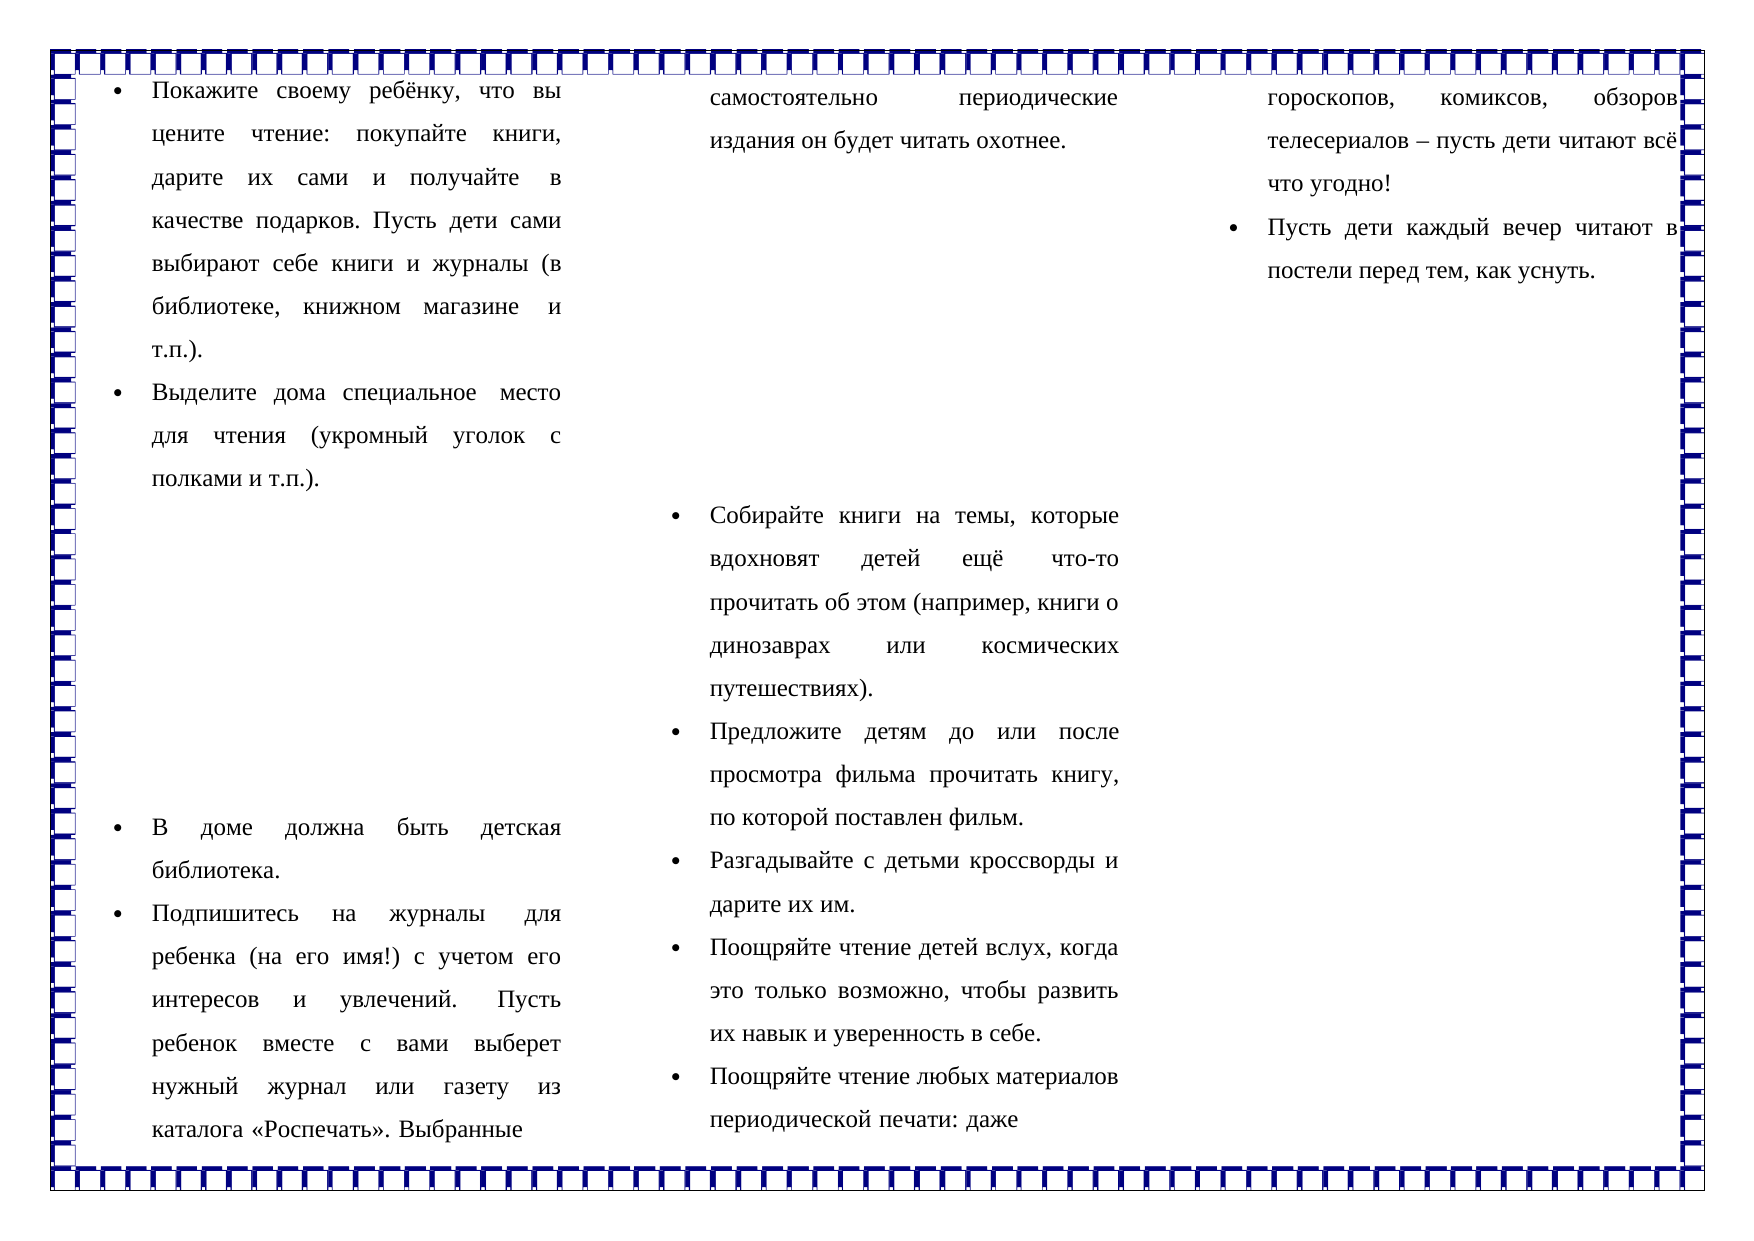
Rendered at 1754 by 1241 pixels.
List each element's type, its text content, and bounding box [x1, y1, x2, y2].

list Покажите своему ребёнку, что вы цените чтение: покупайте книги, дарите их сами и получайте в качестве подарков. Пусть дети сами выбирают себе книги и журналы (в библиотеке, книжном магазине и т.п.). [114, 75, 561, 363]
text гороскопов, комиксов, обзоров телесериалов – пусть дети читают всё что угодно! [1267, 82, 1677, 197]
text самостоятельно периодические издания он будет читать охотнее. [709, 82, 1119, 154]
list Собирайте книги на темы, которые вдохновят детей ещё что-то прочитать об этом (например, книги о динозаврах или космических путешествиях). [672, 500, 1119, 702]
list Выделите дома специальное место для чтения (укромный уголок с полками и т.п.). [114, 377, 561, 492]
list Разгадывайте с детьми кроссворды и дарите их им. [672, 846, 1119, 917]
picture [51, 51, 1704, 1190]
list Поощряйте чтение любых материалов периодической печати: даже [672, 1061, 1119, 1133]
list Пусть дети каждый вечер читают в постели перед тем, как уснуть. [1230, 212, 1677, 283]
list Поощряйте чтение детей вслух, когда это только возможно, чтобы развить их навык и уверенность в себе. [672, 932, 1119, 1047]
list Подпишитесь на журналы для ребенка (на его имя!) с учетом его интересов и увлечений. Пусть ребенок вместе с вами выберет нужный журнал или газету из каталога «Роспечать». Выбранные [114, 898, 561, 1143]
list В доме должна быть детская библиотека. [114, 812, 561, 884]
list Предложите детям до или после просмотра фильма прочитать книгу, по которой поставлен фильм. [672, 716, 1119, 831]
